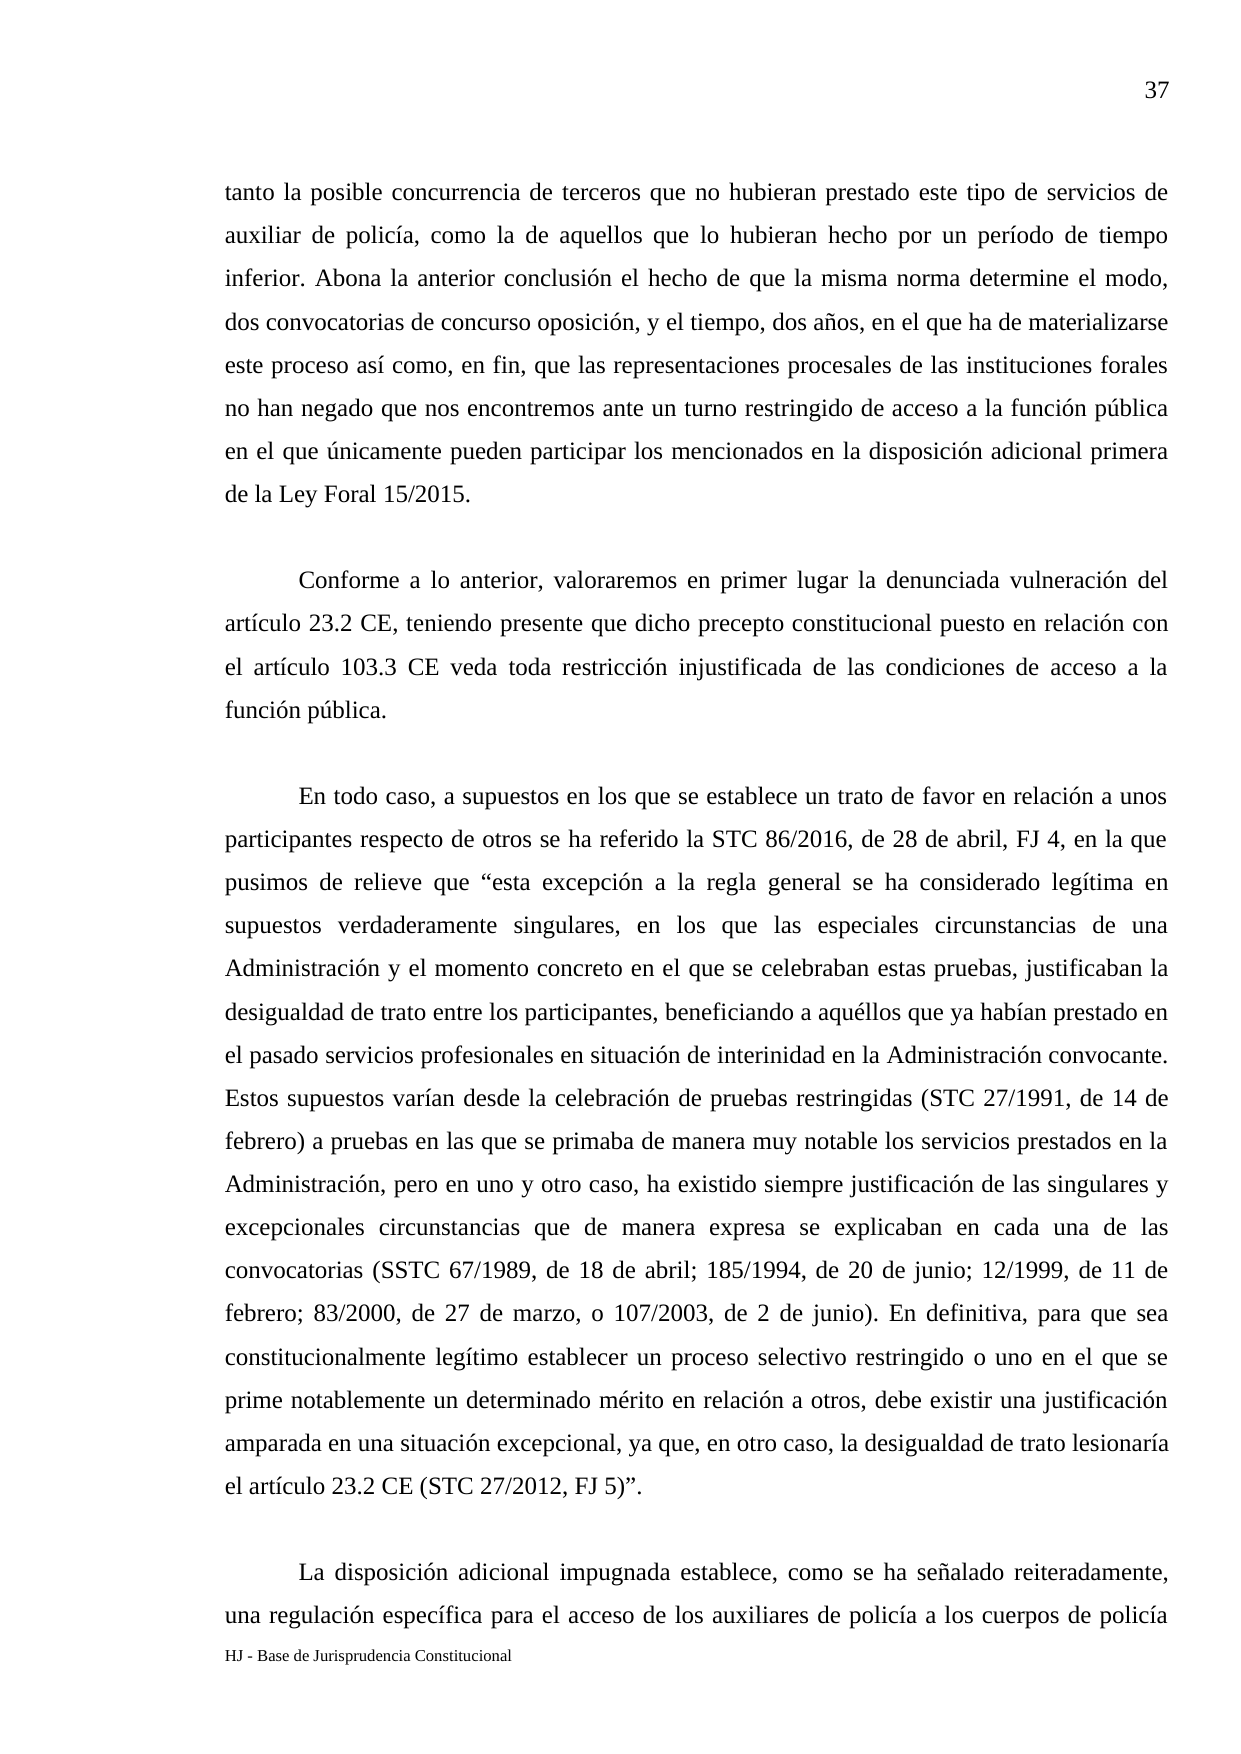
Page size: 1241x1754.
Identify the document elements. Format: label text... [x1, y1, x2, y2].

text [224, 1557, 1169, 1629]
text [224, 177, 1169, 508]
text En todo caso, a supuestos en los que se establece un trato de favor en relación a unos participantes respecto de otros se ha referido la STC 86/2016, de 28 de abril, FJ 4, en la que pusimos de relieve que “esta excepción a la regla general se ha considerado legítima en supuestos verdaderamente singulares, en los que las especiales circunstancias de una Administración y el momento concreto en el que se celebraban estas pruebas, justificaban la desigualdad de trato entre los participantes, beneficiando a aquéllos que ya habían prestado en el pasado servicios profesionales en situación de interinidad en la Administración convocante. Estos supuestos varían desde la celebración de pruebas restringidas (STC 27/1991, de 14 de febrero) a pruebas en las que se primaba de manera muy notable los servicios prestados en la Administración, pero en uno y otro caso, ha existido siempre justificación de las singulares y excepcionales circunstancias que de manera expresa se explicaban en cada una de las convocatorias (SSTC 67/1989, de 18 de abril; 185/1994, de 20 de junio; 12/1999, de 11 de febrero; 83/2000, de 27 de marzo, o 107/2003, de 2 de junio). En definitiva, para que sea constitucionalmente legítimo establecer un proceso selectivo restringido o uno en el que se prime notablemente un determinado mérito en relación a otros, debe existir una justificación amparada en una situación excepcional, ya que, en otro caso, la desigualdad de trato lesionaría el artículo 23.2 CE (STC 27/2012, FJ 5)”. [224, 781, 1169, 1500]
text Conforme a lo anterior, valoraremos en primer lugar la denunciada vulneración del artículo 23.2 CE, teniendo presente que dicho precepto constitucional puesto en relación con el artículo 103.3 CE veda toda restricción injustificada de las condiciones de acceso a la función pública. [224, 565, 1169, 723]
